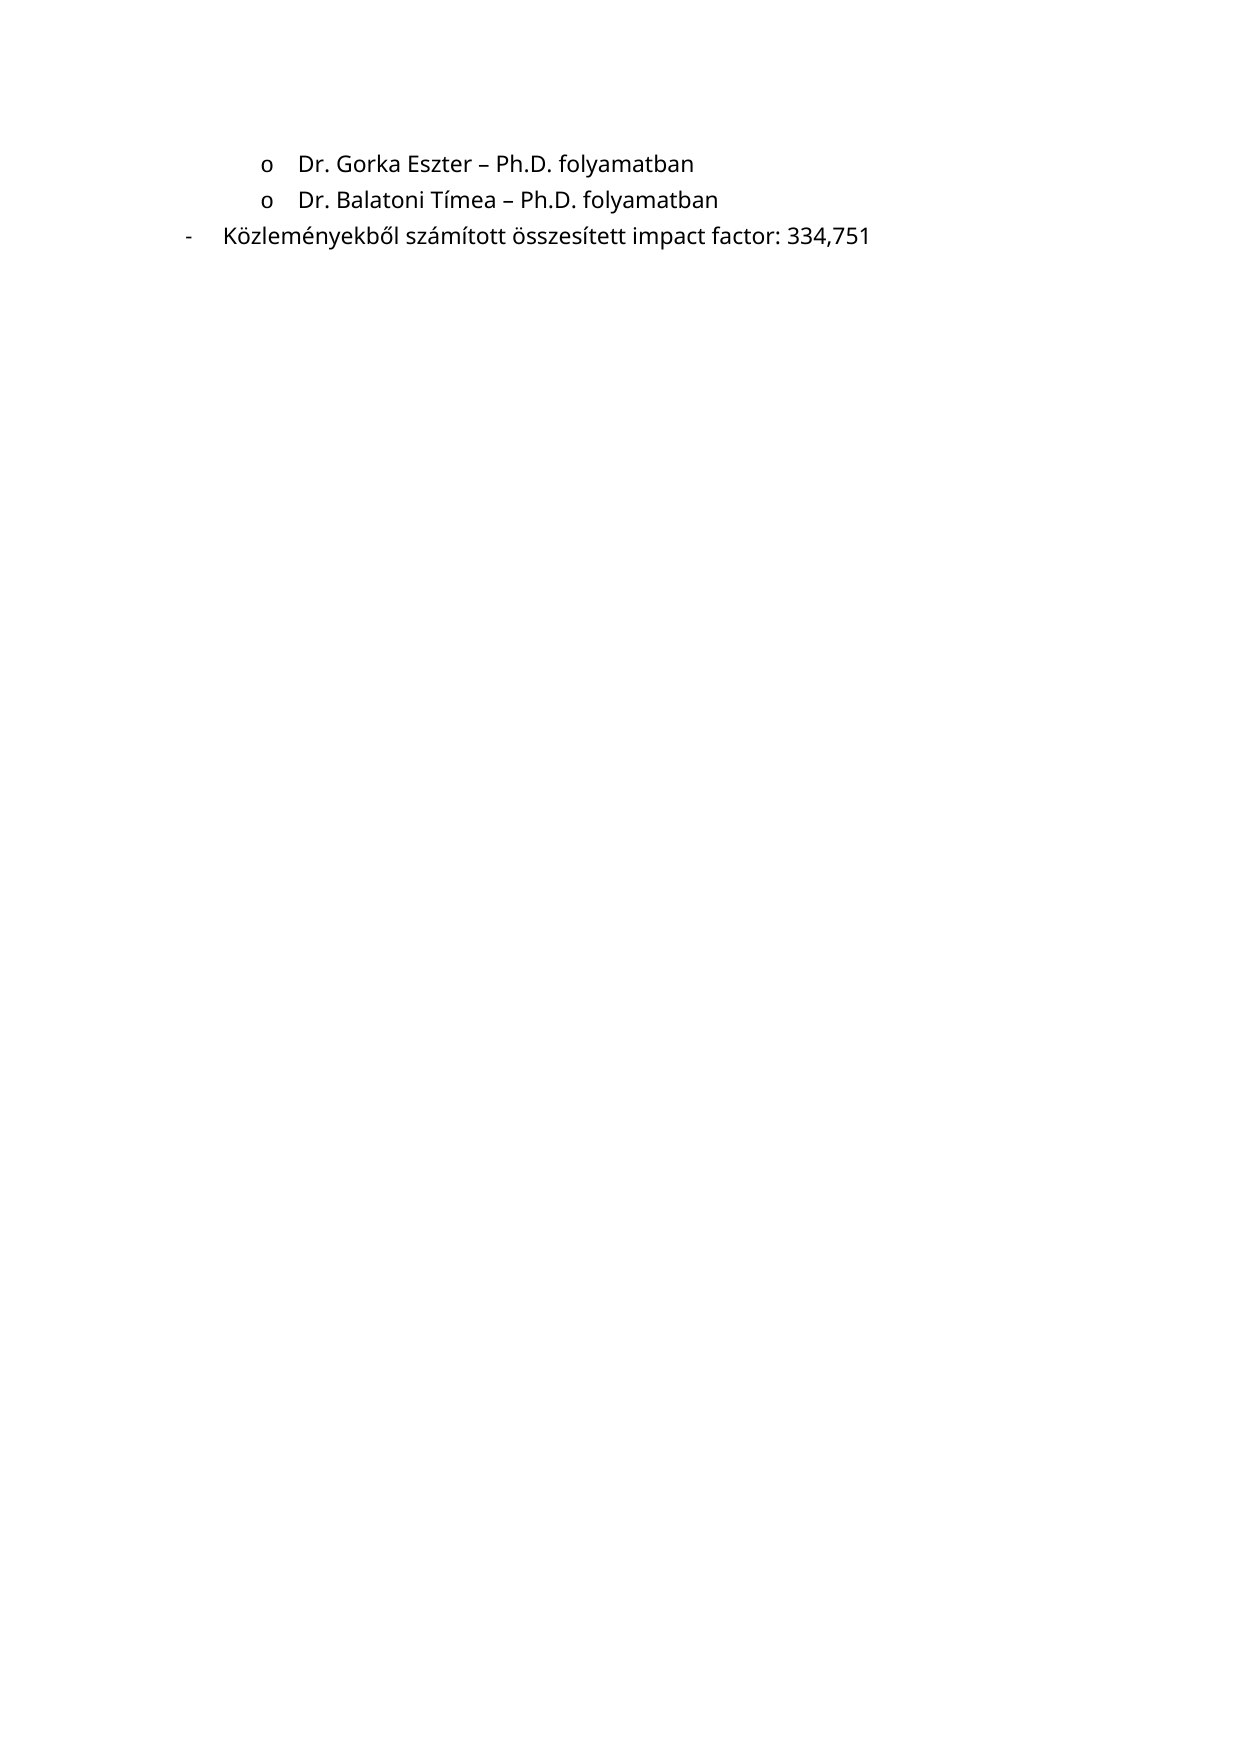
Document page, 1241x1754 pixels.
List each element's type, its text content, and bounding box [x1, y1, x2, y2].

list Dr. Balatoni Tímea – Ph.D. folyamatban [260, 184, 1093, 215]
list Dr. Gorka Eszter – Ph.D. folyamatban [260, 148, 1093, 179]
list Közleményekből számított összesített impact factor: 334,751 [185, 220, 1093, 251]
